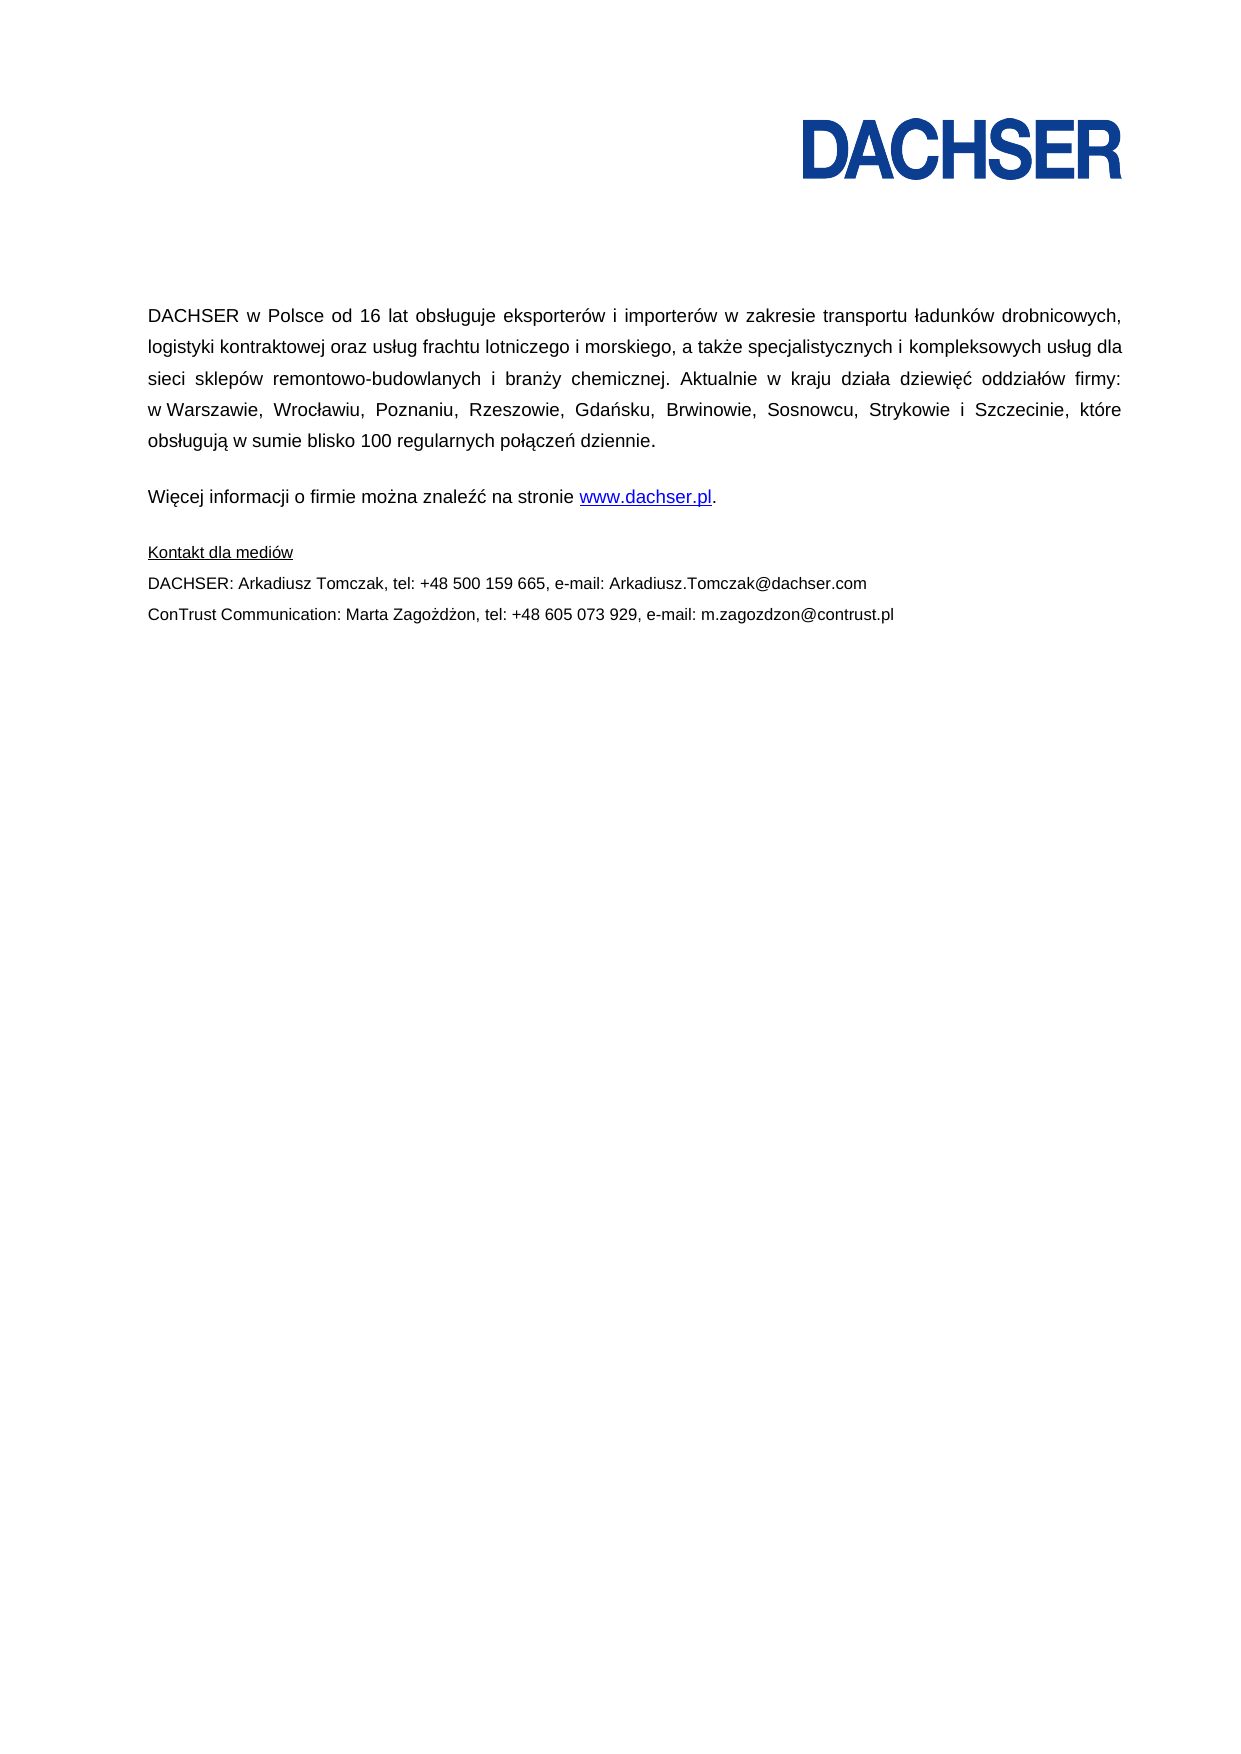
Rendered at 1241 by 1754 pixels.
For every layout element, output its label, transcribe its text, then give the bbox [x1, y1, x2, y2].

text DACHSER w Polsce od 16 lat obsługuje eksporterów i importerów w zakresie transportu ładunków drobnicowych, logistyki kontraktowej oraz usług frachtu lotniczego i morskiego, a także specjalistycznych i kompleksowych usług dla sieci sklepów remontowo-budowlanych i branży chemicznej. Aktualnie w kraju działa dziewięć oddziałów firmy: w Warszawie, Wrocławiu, Poznaniu, Rzeszowie, Gdańsku, Brwinowie, Sosnowcu, Strykowie i Szczecinie, które obsługują w sumie blisko 100 regularnych połączeń dziennie. [148, 298, 1122, 454]
text Kontakt dla mediów [148, 533, 1122, 564]
text DACHSER: Arkadiusz Tomczak, tel: +48 500 159 665, e-mail: Arkadiusz.Tomczak@dachser.com [148, 564, 1122, 596]
text ConTrust Communication: Marta Zagożdżon, tel: +48 605 073 929, e-mail: m.zagozdzon@contrust.pl [148, 596, 1122, 627]
text Więcej informacji o firmie można znaleźć na stronie www.dachser.pl. [148, 479, 1122, 510]
picture [803, 118, 1122, 180]
